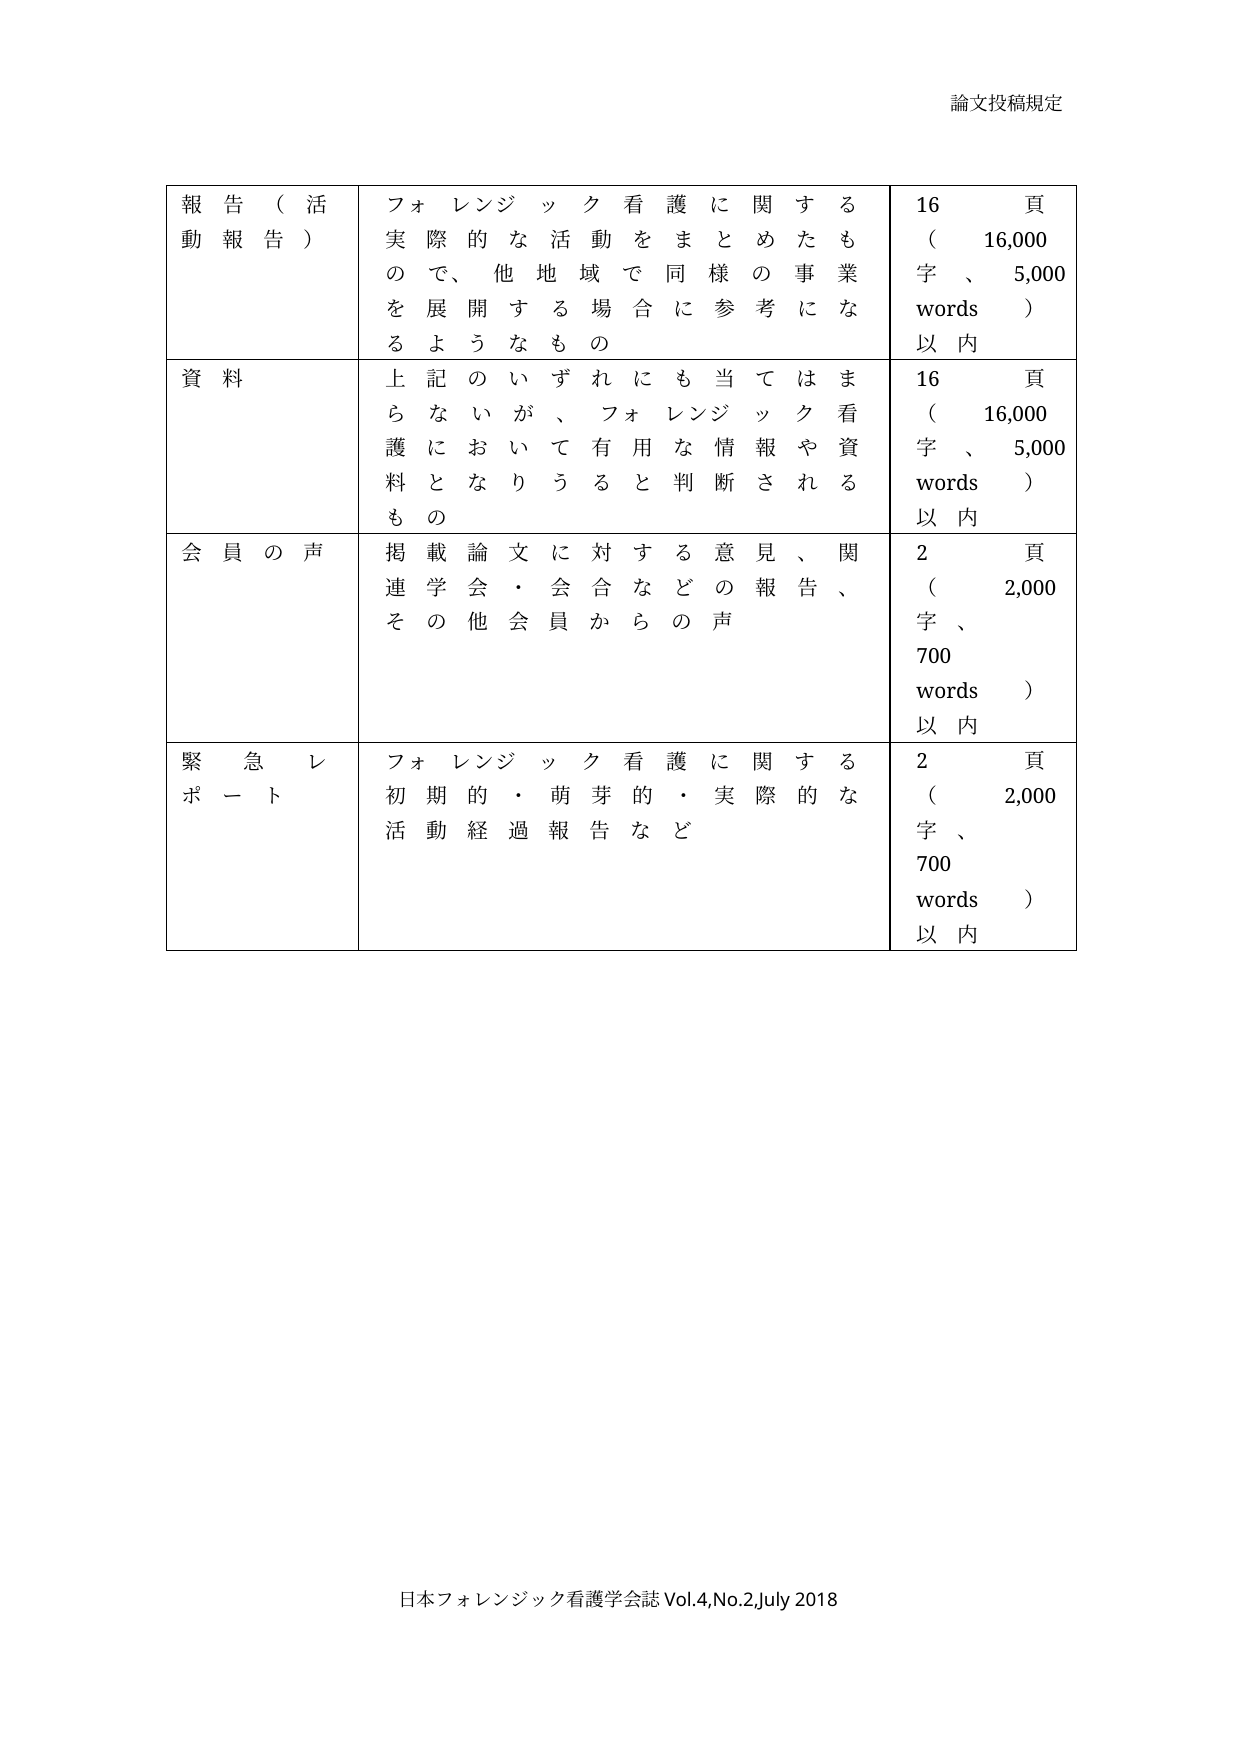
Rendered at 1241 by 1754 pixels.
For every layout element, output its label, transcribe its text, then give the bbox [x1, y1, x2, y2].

table_cell 報告（活動報告） [167, 186, 358, 359]
table_cell 緊急レポート [167, 743, 358, 950]
table_cell 16頁（16,000字、5,000 words）以内 [891, 186, 1076, 359]
table_cell 2頁（2,000字、 700 words）以内 [891, 534, 1076, 742]
table_cell フォレンジック看護に関する初期的・萌芽的・実際的な活動経過報告など [359, 743, 889, 950]
table_cell フォレンジック看護に関する実際的な活動をまとめたもので、他地域で同様の事業を展開する場合に参考になるようなもの [359, 186, 889, 359]
table_cell 掲載論文に対する意見、関連学会・会合などの報告、その他会員からの声 [359, 534, 889, 742]
table_cell 上記のいずれにも当てはまらないが、フォレンジック看護において有用な情報や資料となりうると判断されるもの [359, 360, 889, 533]
table_cell 会員の声 [167, 534, 358, 742]
table_cell 16頁（16,000字、5,000 words）以内 [891, 360, 1076, 533]
table_cell 資料 [167, 360, 358, 533]
table_cell 2頁（2,000字、 700 words）以内 [891, 743, 1076, 950]
